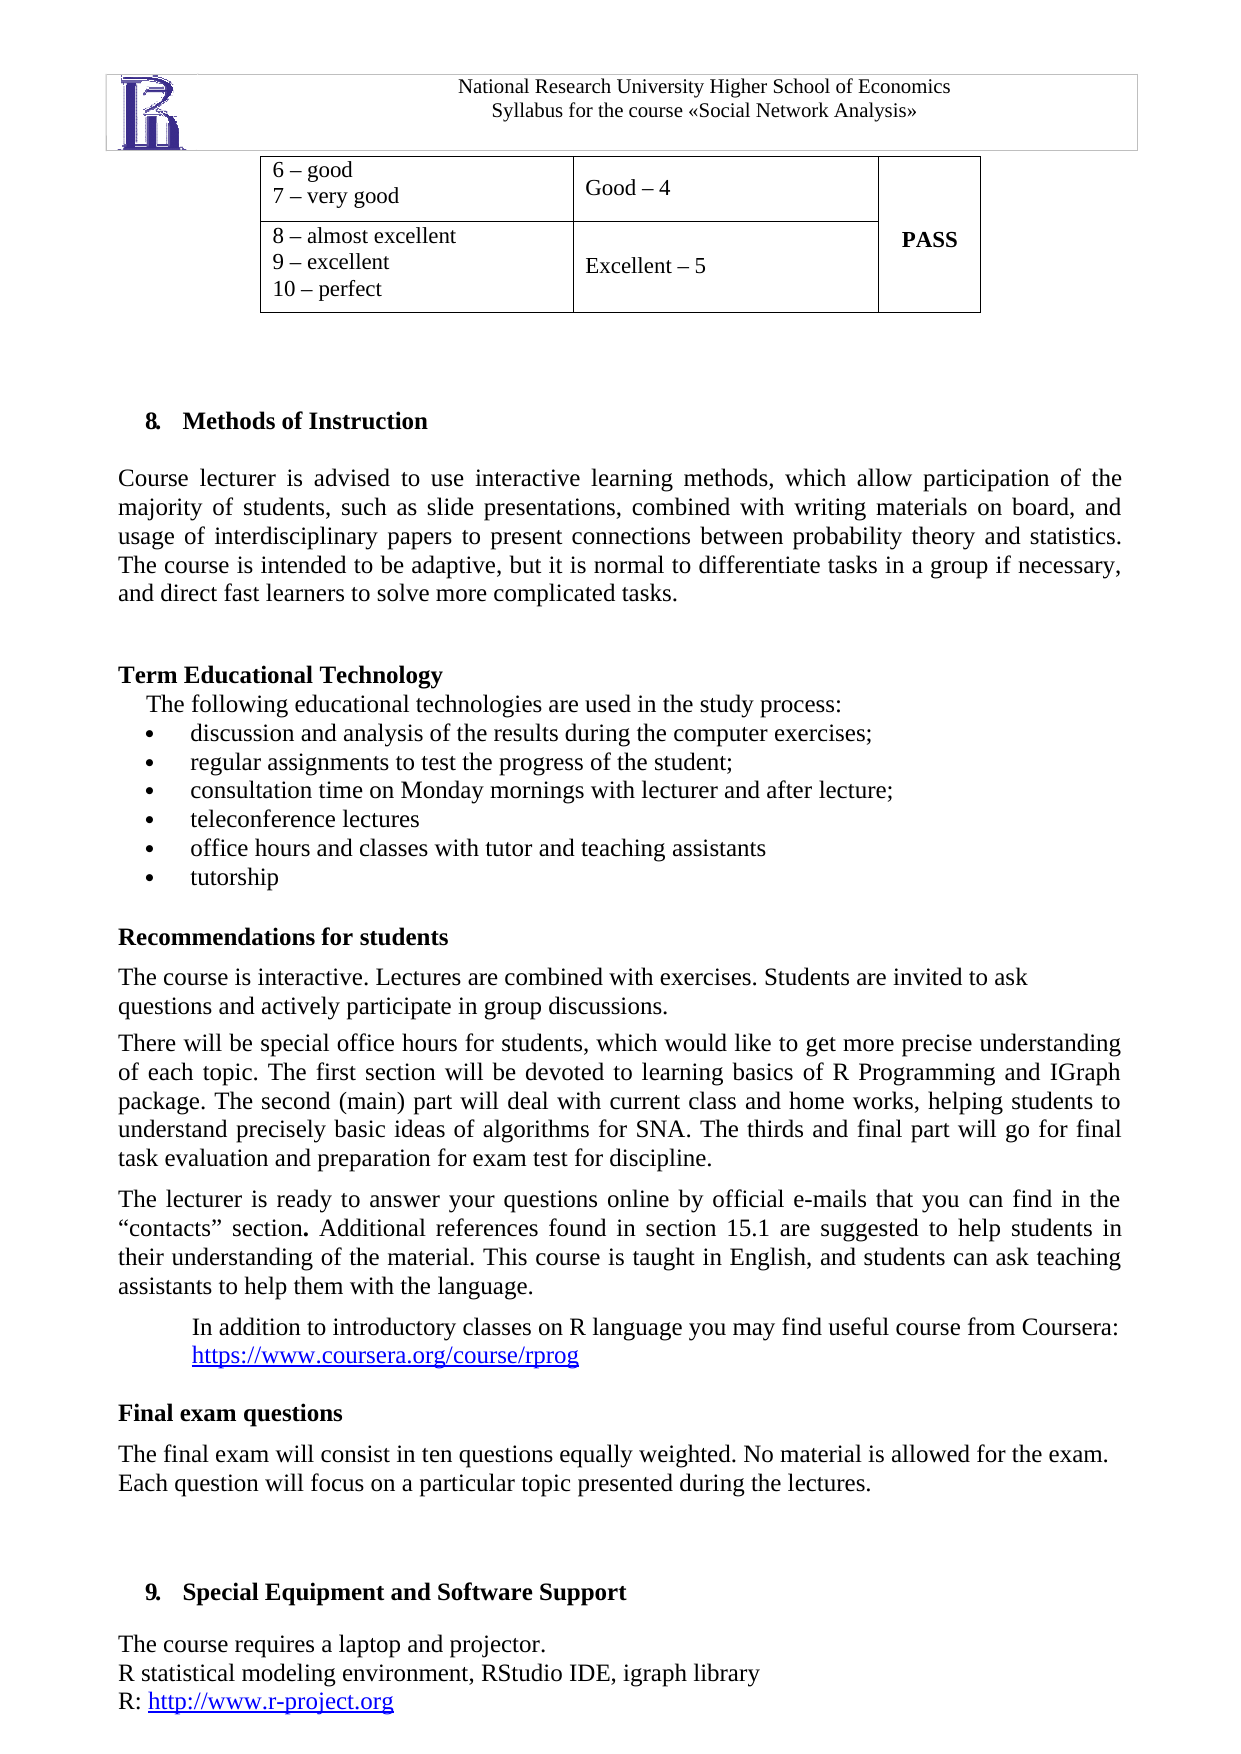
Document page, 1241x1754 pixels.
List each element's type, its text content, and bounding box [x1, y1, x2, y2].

subtitle Final exam questions [118, 1398, 1151, 1427]
table_cell 8 – almost excellent 9 – excellent 10 – perfect [261, 222, 573, 312]
list regular assignments to test the progress of the student; [146, 747, 1151, 775]
text The course is interactive. Lectures are combined with exercises. Students are invited to ask questions and actively participate in group discussions. [118, 962, 1120, 1020]
subtitle Recommendations for students [118, 922, 1151, 950]
list office hours and classes with tutor and teaching assistants [146, 833, 1151, 862]
text The course requires a laptop and projector. [118, 1629, 1151, 1658]
subtitle Methods of Instruction [145, 406, 1151, 435]
text The following educational technologies are used in the study process: [146, 689, 1151, 718]
table_cell – good – very good [261, 157, 573, 221]
list consultation time on Monday mornings with lecturer and after lecture; [146, 775, 1151, 804]
picture [117, 75, 187, 150]
list teleconference lectures [146, 804, 1151, 833]
text The lecturer is ready to answer your questions online by official e-mails that you can find in the “contacts” section. Additional references found in section 15.1 are suggested to help students in their understanding of the material. This course is taught in English, and students can ask teaching assistants to help them with the language. [118, 1184, 1123, 1299]
text Course lecturer is advised to use interactive learning methods, which allow participation of the majority of students, such as slide presentations, combined with writing materials on board, and usage of interdisciplinary papers to present connections between probability theory and statistics. The course is intended to be adaptive, but it is normal to differentiate tasks in a group if necessary, and direct fast learners to solve more complicated tasks. [118, 463, 1123, 607]
text In addition to introductory classes on R language you may find useful course from Coursera: https://www.coursera.org/course/rprog [192, 1312, 1151, 1369]
table_cell PASS [879, 157, 980, 312]
table_cell Good – 4 [574, 157, 878, 221]
table_cell Excellent – 5 [574, 222, 878, 312]
list tutorship [146, 862, 1151, 890]
text There will be special office hours for students, which would like to get more precise understanding of each topic. The first section will be devoted to learning basics of R Programming and IGraph package. The second (main) part will deal with current class and home works, helping students to understand precisely basic ideas of algorithms for SNA. The thirds and final part will go for final task evaluation and preparation for exam test for discipline. [118, 1028, 1123, 1172]
subtitle Special Equipment and Software Support [145, 1577, 1151, 1606]
text The final exam will consist in ten questions equally weighted. No material is allowed for the exam. Each question will focus on a particular topic presented during the lectures. [118, 1439, 1112, 1497]
list discussion and analysis of the results during the computer exercises; [146, 718, 1151, 747]
text R statistical modeling environment, RStudio IDE, igraph library R: http://www.r-project.org [118, 1658, 782, 1715]
subtitle Term Educational Technology [118, 660, 1151, 689]
